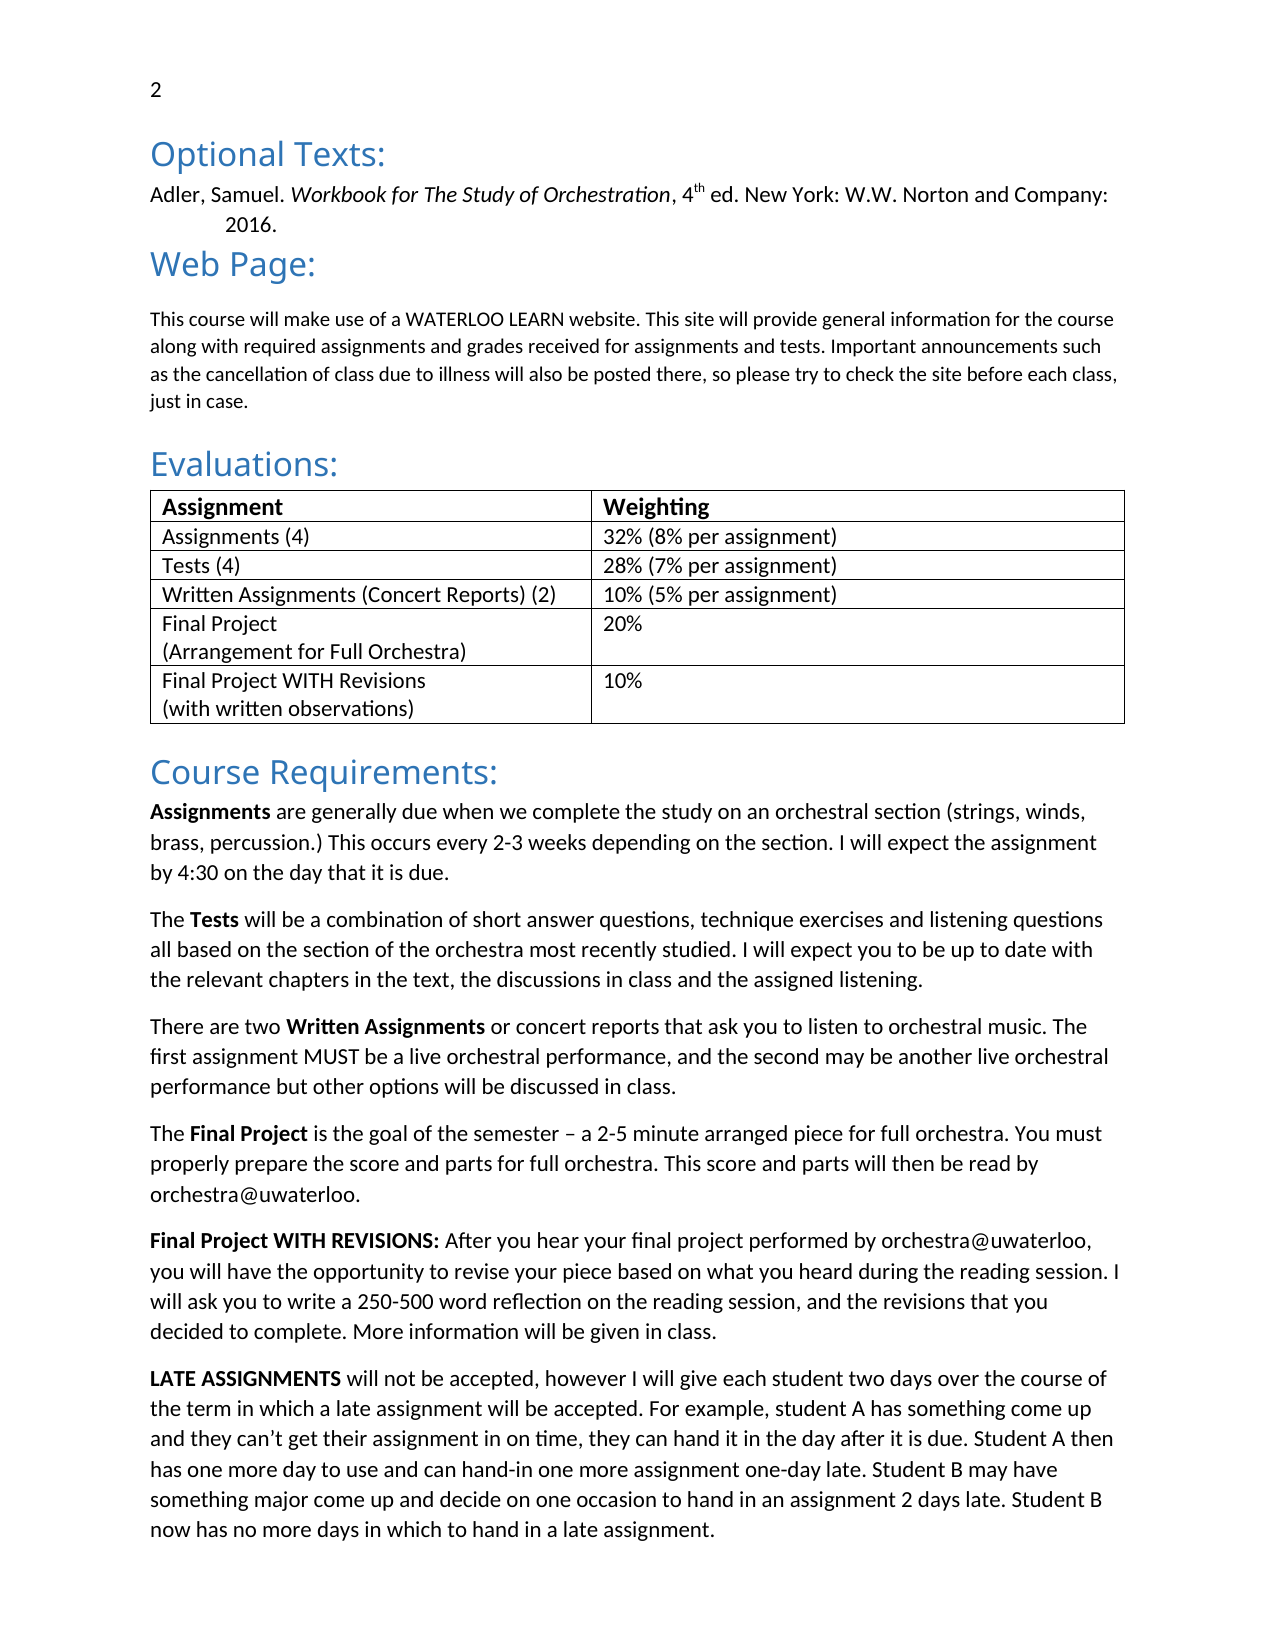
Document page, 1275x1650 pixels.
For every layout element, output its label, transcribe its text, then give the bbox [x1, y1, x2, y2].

subtitle Optional Texts: [150, 131, 1125, 176]
table_cell Tests (4) [151, 551, 591, 579]
text Web Page: [150, 240, 1125, 286]
text The Tests will be a combination of short answer questions, technique exercises and listening questions all based on the section of the orchestra most recently studied. I will expect you to be up to date with the relevant chapters in the text, the discussions in class and the assigned listening. [150, 905, 1125, 993]
table_cell 20% [592, 609, 1124, 665]
text Final Project WITH REVISIONS: After you hear your final project performed by orchestra@uwaterloo, you will have the opportunity to revise your piece based on what you heard during the reading session. I will ask you to write a 250-500 word reflection on the reading session, and the revisions that you decided to complete. More information will be given in class. [150, 1227, 1125, 1345]
text Assignments are generally due when we complete the study on an orchestral section (strings, winds, brass, percussion.) This occurs every 2-3 weeks depending on the section. I will expect the assignment by 4:30 on the day that it is due. [150, 797, 1125, 886]
table_cell 28% (7% per assignment) [592, 551, 1124, 579]
subtitle Evaluations: [150, 441, 1125, 486]
text This course will make use of a WATERLOO LEARN website. This site will provide general information for the course along with required assignments and grades received for assignments and tests. Important announcements such as the cancellation of class due to illness will also be posted there, so please try to check the site before each class, just in case. [150, 306, 1125, 414]
text The Final Project is the goal of the semester – a 2-5 minute arranged piece for full orchestra. You must properly prepare the score and parts for full orchestra. This score and parts will then be read by orchestra@uwaterloo. [150, 1119, 1125, 1208]
table_cell Final Project (Arrangement for Full Orchestra) [151, 609, 591, 665]
subtitle Course Requirements: [150, 748, 1125, 794]
table_cell 10% [592, 666, 1124, 722]
table_cell 10% (5% per assignment) [592, 580, 1124, 608]
table_cell 32% (8% per assignment) [592, 522, 1124, 550]
text There are two Written Assignments or concert reports that ask you to listen to orchestral music. The first assignment MUST be a live orchestral performance, and the second may be another live orchestral performance but other options will be discussed in class. [150, 1012, 1125, 1101]
text Adler, Samuel. Workbook for The Study of Orchestration, 4th ed. New York: W.W. Norton and Company: [150, 180, 1125, 208]
text LATE ASSIGNMENTS will not be accepted, however I will give each student two days over the course of the term in which a late assignment will be accepted. For example, student A has something come up and they can’t get their assignment in on time, they can hand it in the day after it is due. Student A then has one more day to use and can hand-in one more assignment one-day late. Student B may have something major come up and decide on one occasion to hand in an assignment 2 days late. Student B now has no more days in which to hand in a late assignment. [150, 1364, 1125, 1543]
table_cell Written Assignments (Concert Reports) (2) [151, 580, 591, 608]
table_cell Assignments (4) [151, 522, 591, 550]
table_header Weighting [592, 491, 1124, 521]
text 2016. [150, 210, 1125, 238]
table_header Assignment [151, 491, 591, 521]
table_cell Final Project WITH Revisions (with written observations) [151, 666, 591, 722]
